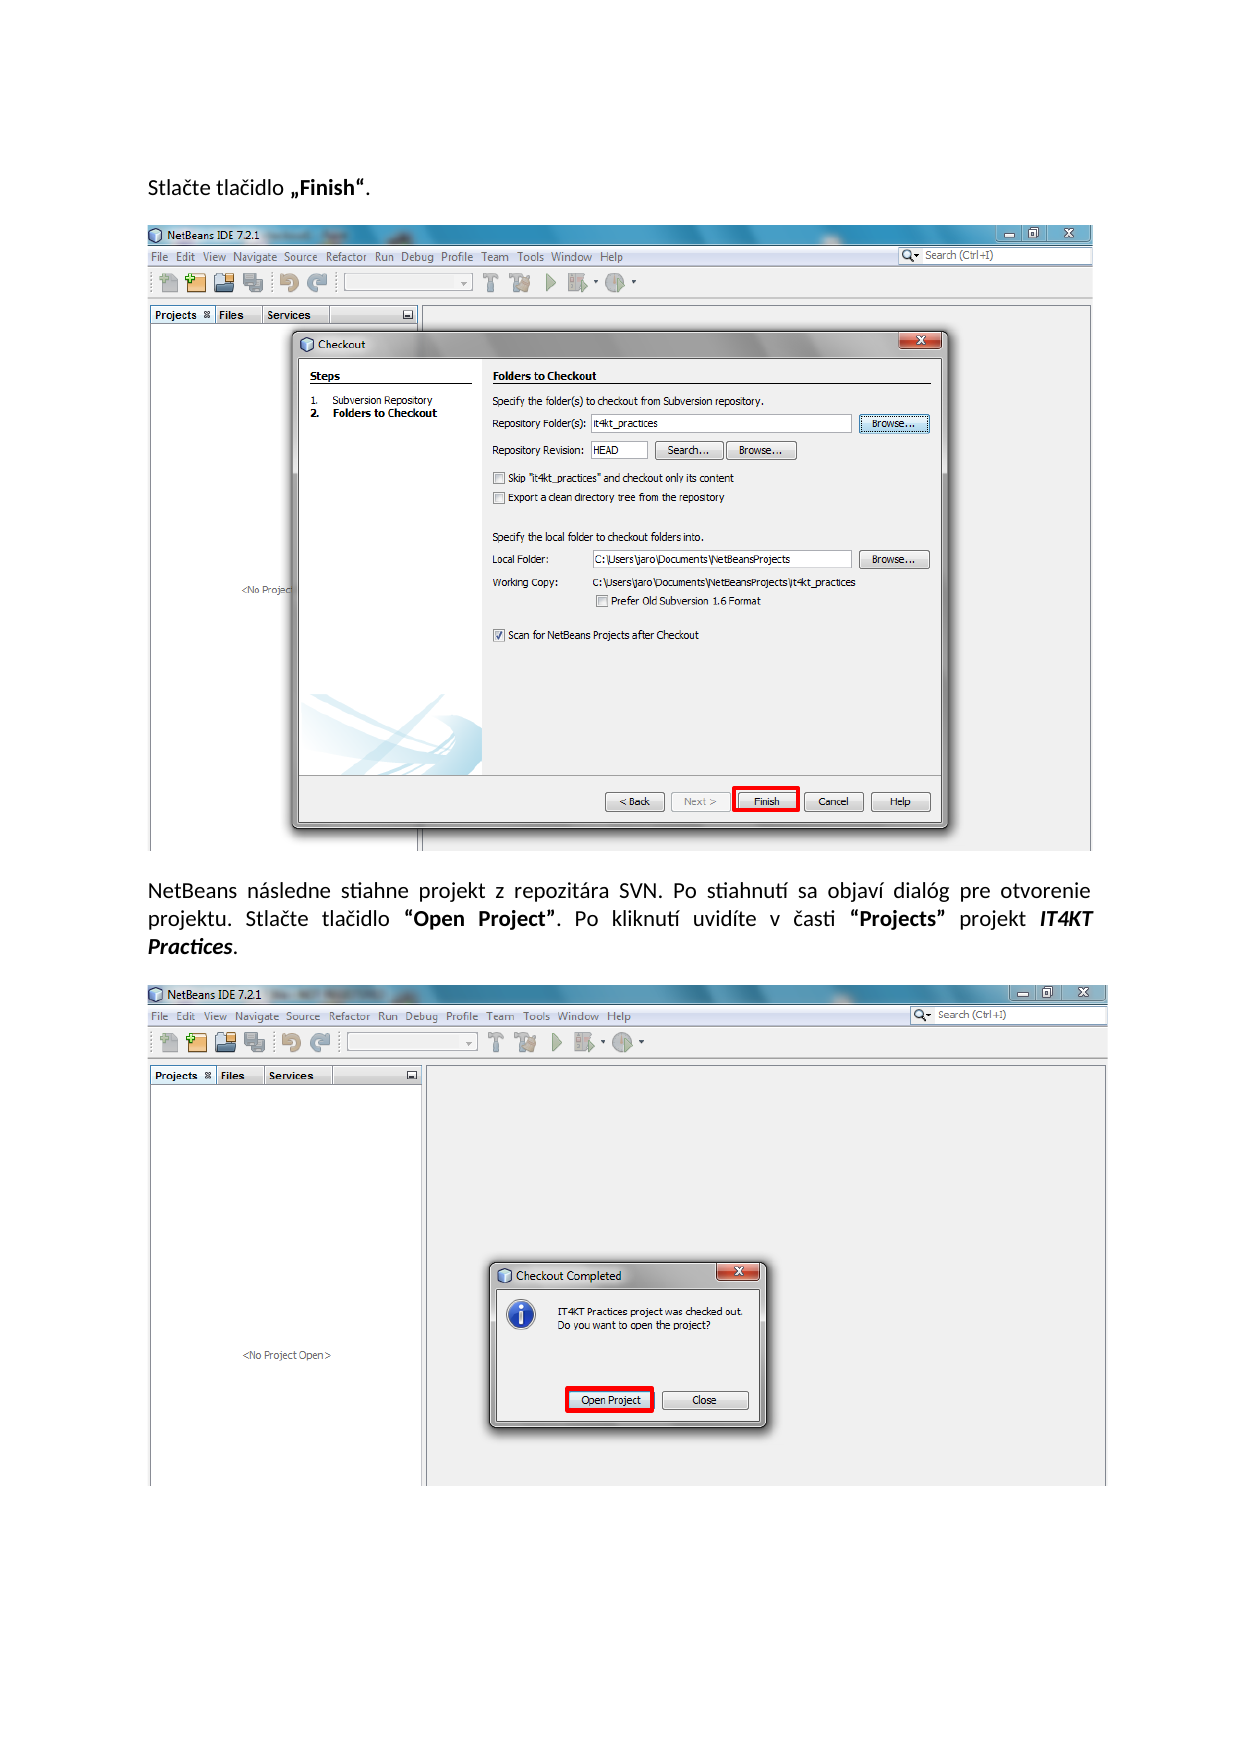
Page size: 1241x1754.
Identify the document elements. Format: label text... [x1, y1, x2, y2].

picture [147, 985, 1108, 1486]
text Stlačte tlačidlo „Finish“. [148, 173, 1093, 201]
text NetBeans následne stiahne projekt z repozitára SVN. Po stiahnutí sa objaví dialóg pre otvorenie projektu. Stlačte tlačidlo “Open Project”. Po kliknutí uvidíte v časti “Projects” projekt IT4KT Practices. [148, 876, 1093, 960]
picture [147, 225, 1093, 851]
